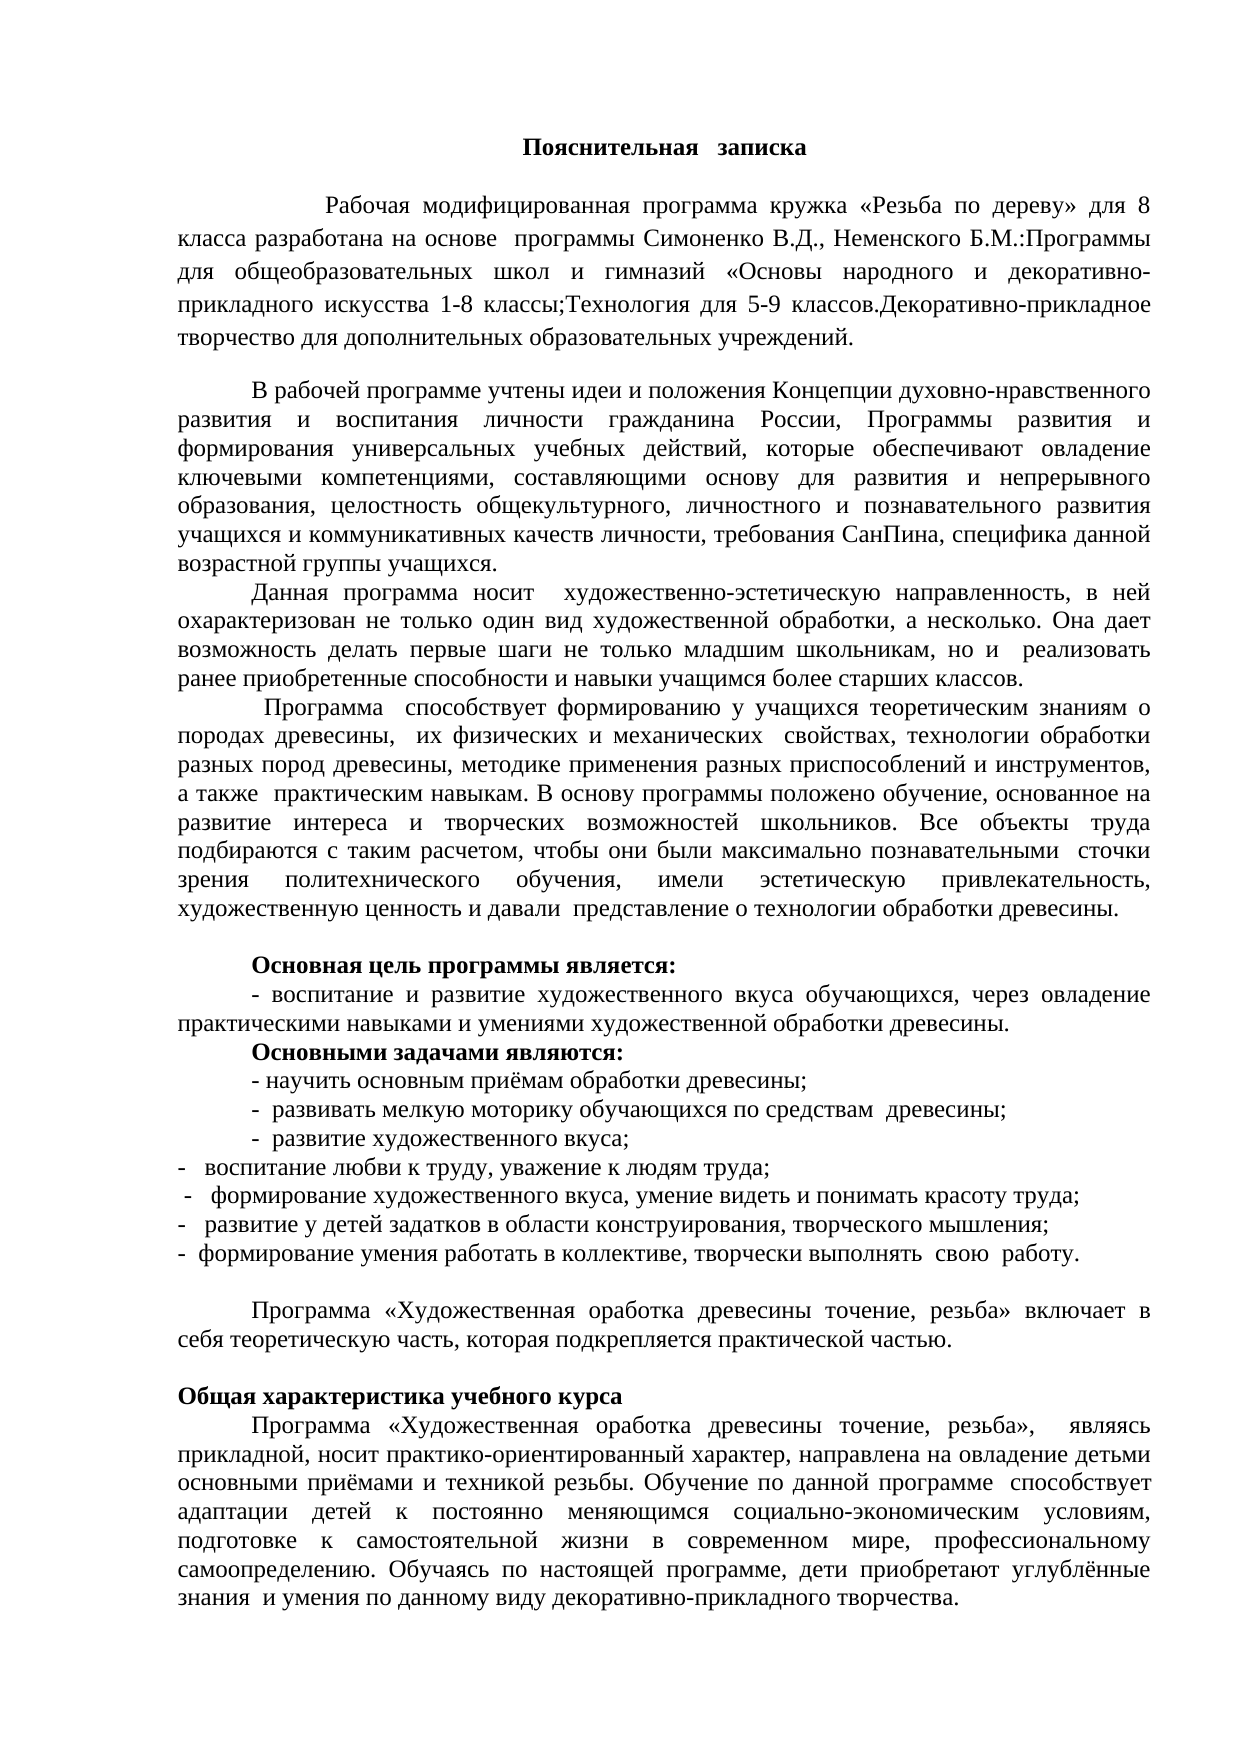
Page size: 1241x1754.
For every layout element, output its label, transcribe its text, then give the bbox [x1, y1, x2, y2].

text В рабочей программе учтены идеи и положения Концепции духовно-нравственного развития и воспитания личности гражданина России, Программы развития и формирования универсальных учебных действий, которые обеспечивают овладение ключевыми компетенциями, составляющими основу для развития и непрерывного образования, целостность общекультурного, личностного и познавательного развития учащихся и коммуникативных качеств личности, требования СанПина, специфика данной возрастной группы учащихся. [177, 376, 1152, 577]
text - формирование художественного вкуса, умение видеть и понимать красоту труда; [177, 1181, 1152, 1209]
text Общая характеристика учебного курса [177, 1381, 1152, 1410]
text Основными задачами являются: [177, 1037, 1152, 1066]
text - воспитание и развитие художественного вкуса обучающихся, через овладение практическими навыками и умениями художественной обработки древесины. [177, 979, 1152, 1037]
text - формирование умения работать в коллективе, творчески выполнять свою работу. [177, 1238, 1152, 1267]
text - развивать мелкую моторику обучающихся по средствам древесины; [177, 1094, 1152, 1123]
text - научить основным приёмам обработки древесины; [177, 1066, 1152, 1094]
text Программа «Художественная оработка древесины точение, резьба» включает в себя теоретическую часть, которая подкрепляется практической частью. [177, 1296, 1152, 1353]
text Рабочая модифицированная программа кружка «Резьба по дереву» для 8 класса разработана на основе программы Симоненко В.Д., Неменского Б.М.:Программы для общеобразовательных школ и гимназий «Основы народного и декоративно- прикладного искусства 1-8 классы;Технология для 5-9 классов.Декоративно-прикладное творчество для дополнительных образовательных учреждений. [177, 190, 1152, 351]
text Программа «Художественная оработка древесины точение, резьба», являясь прикладной, носит практико-ориентированный характер, направлена на овладение детьми основными приёмами и техникой резьбы. Обучение по данной программе способствует адаптации детей к постоянно меняющимся социально-экономическим условиям, подготовке к самостоятельной жизни в современном мире, профессиональному самоопределению. Обучаясь по настоящей программе, дети приобретают углублённые знания и умения по данному виду декоративно-прикладного творчества. [177, 1410, 1152, 1611]
text - воспитание любви к труду, уважение к людям труда; [177, 1152, 1152, 1181]
text Данная программа носит художественно-эстетическую направленность, в ней охарактеризован не только один вид художественной обработки, а несколько. Она дает возможность делать первые шаги не только младшим школьникам, но и реализовать ранее приобретенные способности и навыки учащимся более старших классов. [177, 577, 1152, 692]
text - развитие художественного вкуса; [177, 1123, 1152, 1152]
text Основная цель программы является: [177, 951, 1152, 979]
text Программа способствует формированию у учащихся теоретическим знаниям о породах древесины, их физических и механических свойствах, технологии обработки разных пород древесины, методике применения разных приспособлений и инструментов, а также практическим навыкам. В основу программы положено обучение, основанное на развитие интереса и творческих возможностей школьников. Все объекты труда подбираются с таким расчетом, чтобы они были максимально познавательными сточки зрения политехнического обучения, имели эстетическую привлекательность, художественную ценность и давали представление о технологии обработки древесины. [177, 692, 1152, 922]
text Пояснительная записка [177, 132, 1152, 161]
text - развитие у детей задатков в области конструирования, творческого мышления; [177, 1209, 1152, 1238]
